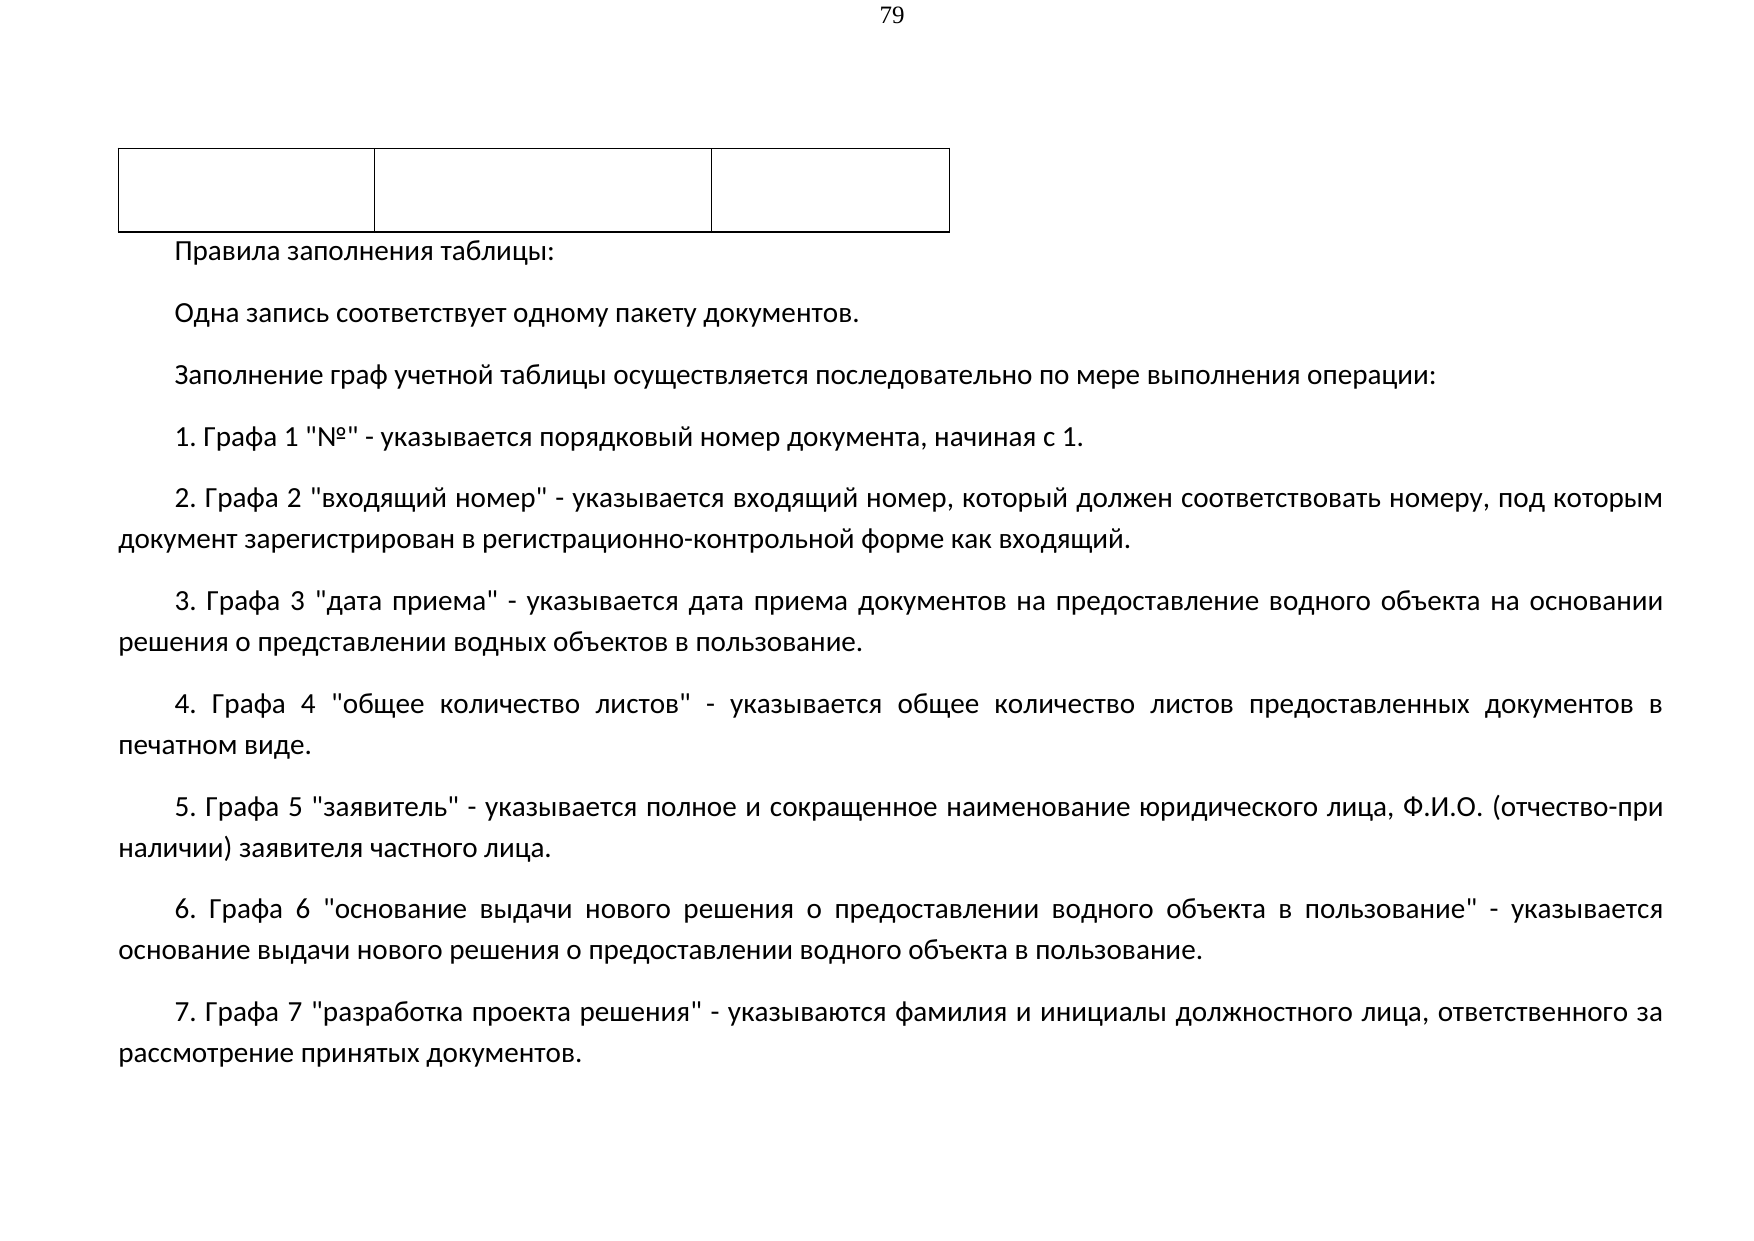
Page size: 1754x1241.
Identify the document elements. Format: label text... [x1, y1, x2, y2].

table_cell [119, 149, 374, 231]
text 2. Графа 2 "входящий номер" - указывается входящий номер, который должен соответствовать номеру, под которым документ зарегистрирован в регистрационно-контрольной форме как входящий. [118, 479, 1665, 556]
text 3. Графа 3 "дата приема" - указывается дата приема документов на предоставление водного объекта на основании решения о представлении водных объектов в пользование. [118, 582, 1665, 659]
text 1. Графа 1 "№" - указывается порядковый номер документа, начиная с 1. [118, 418, 1665, 453]
text 7. Графа 7 "разработка проекта решения" - указываются фамилия и инициалы должностного лица, ответственного за рассмотрение принятых документов. [118, 993, 1665, 1070]
table_cell [712, 149, 949, 231]
text 4. Графа 4 "общее количество листов" - указывается общее количество листов предоставленных документов в печатном виде. [118, 685, 1665, 762]
text 6. Графа 6 "основание выдачи нового решения о предоставлении водного объекта в пользование" - указывается основание выдачи нового решения о предоставлении водного объекта в пользование. [118, 890, 1665, 967]
text Заполнение граф учетной таблицы осуществляется последовательно по мере выполнения операции: [118, 356, 1665, 392]
text 5. Графа 5 "заявитель" - указывается полное и сокращенное наименование юридического лица, Ф.И.О. (отчество-при наличии) заявителя частного лица. [118, 788, 1665, 864]
table_cell [375, 149, 711, 231]
text Правила заполнения таблицы: [118, 232, 1665, 268]
text Одна запись соответствует одному пакету документов. [118, 294, 1665, 330]
